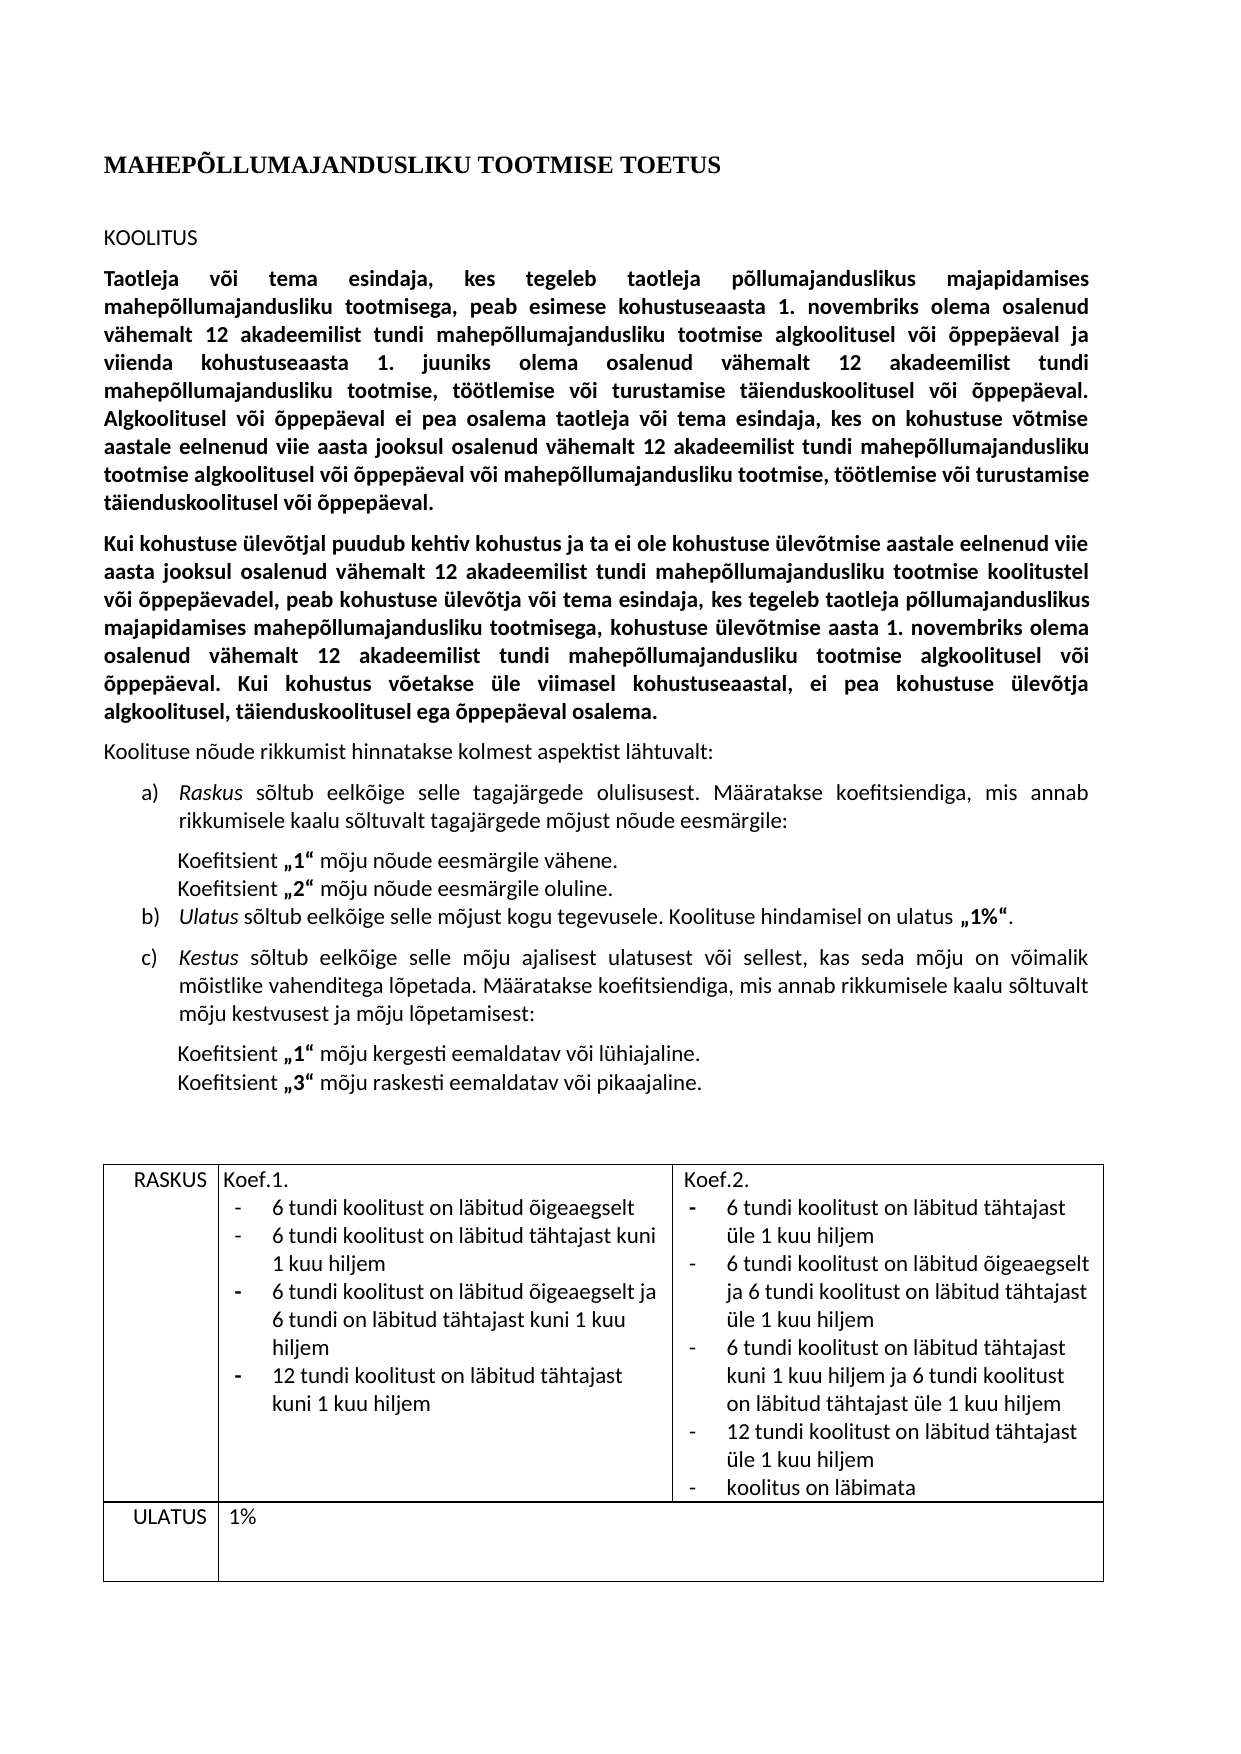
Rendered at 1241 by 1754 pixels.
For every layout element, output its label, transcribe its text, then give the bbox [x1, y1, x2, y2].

list Koefitsient „1“ mõju nõude eesmärgile vähene. [177, 846, 1090, 874]
text Koolituse nõude rikkumist hinnatakse kolmest aspektist lähtuvalt: [103, 737, 1090, 765]
table_header Koef.2. 6 tundi koolitust on läbitud tähtajast üle 1 kuu hiljem 6 tundi koolitust on läbitud õigeaegselt ja 6 tundi koolitust on läbitud tähtajast üle 1 kuu hiljem 6 tundi koolitust on läbitud tähtajast kuni 1 kuu hiljem ja 6 tundi koolitust on läbitud tähtajast üle 1 kuu hiljem 12 tundi koolitust on läbitud tähtajast üle 1 kuu hiljem koolitus on läbimata [673, 1165, 1103, 1501]
table_header RASKUS [104, 1165, 218, 1501]
table_header Koef.1. 6 tundi koolitust on läbitud õigeaegselt 6 tundi koolitust on läbitud tähtajast kuni 1 kuu hiljem 6 tundi koolitust on läbitud õigeaegselt ja 6 tundi on läbitud tähtajast kuni 1 kuu hiljem 12 tundi koolitust on läbitud tähtajast kuni 1 kuu hiljem [219, 1165, 672, 1501]
list Koefitsient „1“ mõju kergesti eemaldatav või lühiajaline. [177, 1039, 1090, 1068]
table_cell ULATUS [104, 1503, 218, 1581]
list Ulatus sõltub eelkõige selle mõjust kogu tegevusele. Koolituse hindamisel on ulatus „1%“. [141, 902, 1090, 931]
list Raskus sõltub eelkõige selle tagajärgede olulisusest. Määratakse koefitsiendiga, mis annab rikkumisele kaalu sõltuvalt tagajärgede mõjust nõude eesmärgile: [141, 778, 1090, 834]
list Koefitsient „2“ mõju nõude eesmärgile oluline. [177, 874, 1090, 902]
list Koefitsient „3“ mõju raskesti eemaldatav või pikaajaline. [177, 1068, 1090, 1096]
text KOOLITUS [66, 223, 1090, 252]
table_cell 1% [219, 1503, 1103, 1581]
text Taotleja või tema esindaja, kes tegeleb taotleja põllumajanduslikus majapidamises mahepõllumajandusliku tootmisega, peab esimese kohustuseaasta 1. novembriks olema osalenud vähemalt 12 akadeemilist tundi mahepõllumajandusliku tootmise algkoolitusel või õppepäeval ja viienda kohustuseaasta 1. juuniks olema osalenud vähemalt 12 akadeemilist tundi mahepõllumajandusliku tootmise, töötlemise või turustamise täienduskoolitusel või õppepäeval. Algkoolitusel või õppepäeval ei pea osalema taotleja või tema esindaja, kes on kohustuse võtmise aastale eelnenud viie aasta jooksul osalenud vähemalt 12 akadeemilist tundi mahepõllumajandusliku tootmise algkoolitusel või õppepäeval või mahepõllumajandusliku tootmise, töötlemise või turustamise täienduskoolitusel või õppepäeval. [103, 264, 1090, 516]
subtitle MAHEPÕLLUMAJANDUSLIKU TOOTMISE TOETUS [103, 150, 1090, 179]
text Kui kohustuse ülevõtjal puudub kehtiv kohustus ja ta ei ole kohustuse ülevõtmise aastale eelnenud viie aasta jooksul osalenud vähemalt 12 akadeemilist tundi mahepõllumajandusliku tootmise koolitustel või õppepäevadel, peab kohustuse ülevõtja või tema esindaja, kes tegeleb taotleja põllumajanduslikus majapidamises mahepõllumajandusliku tootmisega, kohustuse ülevõtmise aasta 1. novembriks olema osalenud vähemalt 12 akadeemilist tundi mahepõllumajandusliku tootmise algkoolitusel või õppepäeval. Kui kohustus võetakse üle viimasel kohustuseaastal, ei pea kohustuse ülevõtja algkoolitusel, täienduskoolitusel ega õppepäeval osalema. [103, 529, 1090, 725]
list Kestus sõltub eelkõige selle mõju ajalisest ulatusest või sellest, kas seda mõju on võimalik mõistlike vahenditega lõpetada. Määratakse koefitsiendiga, mis annab rikkumisele kaalu sõltuvalt mõju kestvusest ja mõju lõpetamisest: [141, 943, 1090, 1027]
